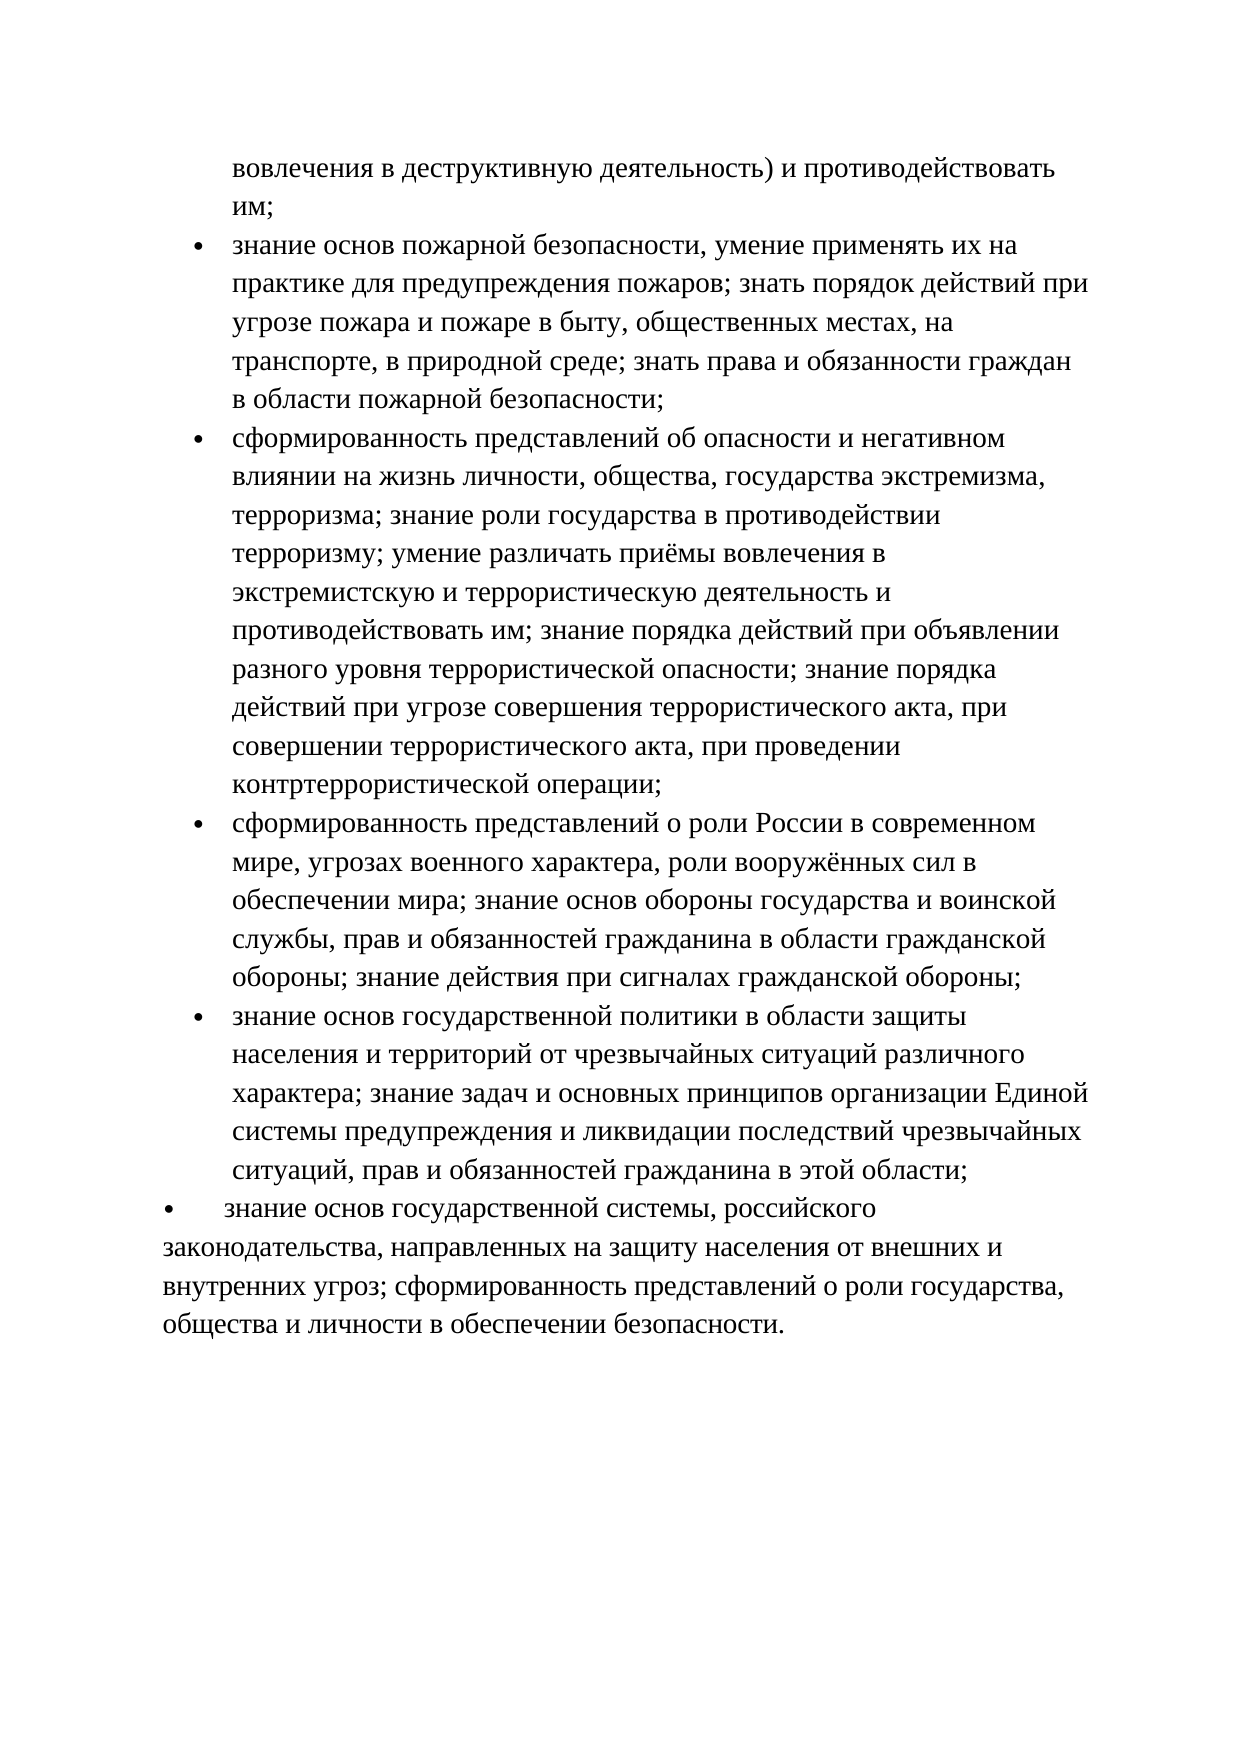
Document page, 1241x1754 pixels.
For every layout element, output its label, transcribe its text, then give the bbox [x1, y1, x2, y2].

list знание основ государственной политики в области защиты населения и территорий от чрезвычайных ситуаций различного характера; знание задач и основных принципов организации Единой системы предупреждения и ликвидации последствий чрезвычайных ситуаций, прав и обязанностей гражданина в этой области; [194, 998, 1090, 1186]
list знание основ пожарной безопасности, умение применять их на практике для предупреждения пожаров; знать порядок действий при угрозе пожара и пожаре в быту, общественных местах, на транспорте, в природной среде; знать права и обязанности граждан в области пожарной безопасности; [194, 227, 1090, 415]
list сформированность представлений о роли России в современном мире, угрозах военного характера, роли вооружённых сил в обеспечении мира; знание основ обороны государства и воинской службы, прав и обязанностей гражданина в области гражданской обороны; знание действия при сигналах гражданской обороны; [194, 805, 1090, 993]
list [194, 150, 1090, 222]
list знание основ государственной системы, российского законодательства, направленных на защиту населения от внешних и внутренних угроз; сформированность представлений о роли государства, общества и личности в обеспечении безопасности. [162, 1191, 1090, 1340]
list сформированность представлений об опасности и негативном влиянии на жизнь личности, общества, государства экстремизма, терроризма; знание роли государства в противодействии терроризму; умение различать приёмы вовлечения в экстремистскую и террористическую деятельность и противодействовать им; знание порядка действий при объявлении разного уровня террористической опасности; знание порядка действий при угрозе совершения террористического акта, при совершении террористического акта, при проведении контртеррористической операции; [194, 420, 1090, 800]
